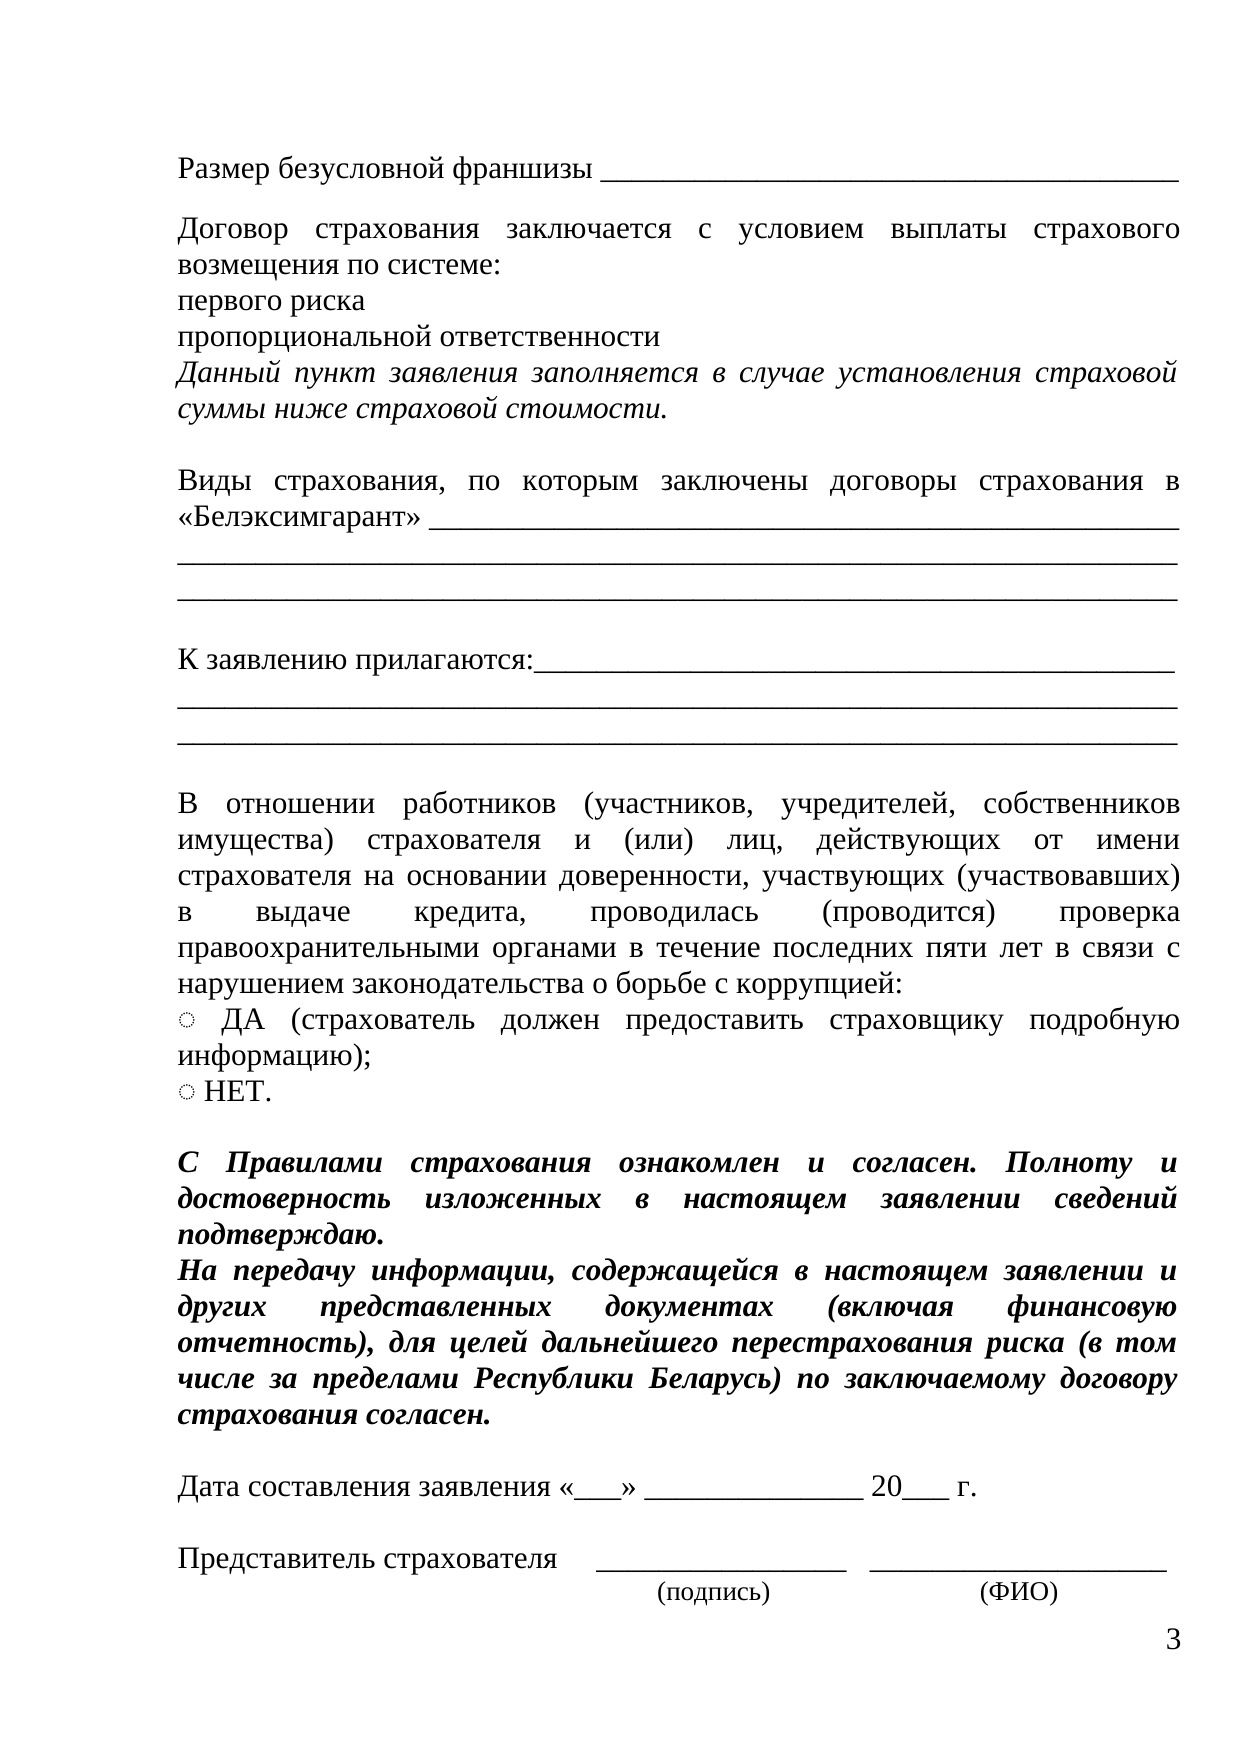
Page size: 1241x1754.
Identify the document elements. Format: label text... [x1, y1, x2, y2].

text На передачу информации, содержащейся в настоящем заявлении и других представленных документах (включая финансовую отчетность), для целей дальнейшего перестрахования риска (в том числе за пределами Республики Беларусь) по заключаемому договору страхования согласен. [177, 1251, 1181, 1431]
text пропорциональной ответственности 󠆫󠆫 [177, 317, 1181, 353]
text В отношении работников (участников, учредителей, собственников имущества) страхователя и (или) лиц, действующих от имени страхователя на основании доверенности, участвующих (участвовавших) в выдаче кредита, проводилась (проводится) проверка правоохранительными органами в течение последних пяти лет в связи с нарушением законодательства о борьбе с коррупцией: [177, 784, 1181, 1000]
text ________________________________________________________________ [177, 712, 1181, 748]
text 󠆫 НЕТ. [177, 1072, 1181, 1108]
text Виды страхования, по которым заключены договоры страхования в «Белэксимгарант» ________________________________________________ [177, 461, 1181, 533]
text ________________________________________________________________ [177, 569, 1181, 604]
text ________________________________________________________________ [177, 676, 1181, 712]
text Представитель страхователя ________________ ___________________ [177, 1539, 1181, 1575]
text С Правилами страхования ознакомлен и согласен. Полноту и достоверность изложенных в настоящем заявлении сведений подтверждаю. [177, 1144, 1181, 1251]
text Данный пункт заявления заполняется в случае установления страховой суммы ниже страховой стоимости. [177, 353, 1181, 425]
text Размер безусловной франшизы _____________________________________ [177, 149, 1181, 185]
text К заявлению прилагаются:_________________________________________ [177, 641, 1181, 676]
text 󠆫 ДА (страхователь должен предоставить страховщику подробную информацию); [177, 1000, 1181, 1072]
text ________________________________________________________________ [177, 533, 1181, 569]
text Дата составления заявления «___» ______________ 20___ г. [177, 1467, 1181, 1503]
text первого риска 󠆫󠆫 [177, 281, 1181, 317]
text (подпись) (ФИО) [177, 1575, 1181, 1606]
text Договор страхования заключается с условием выплаты страхового возмещения по системе: [177, 209, 1181, 281]
